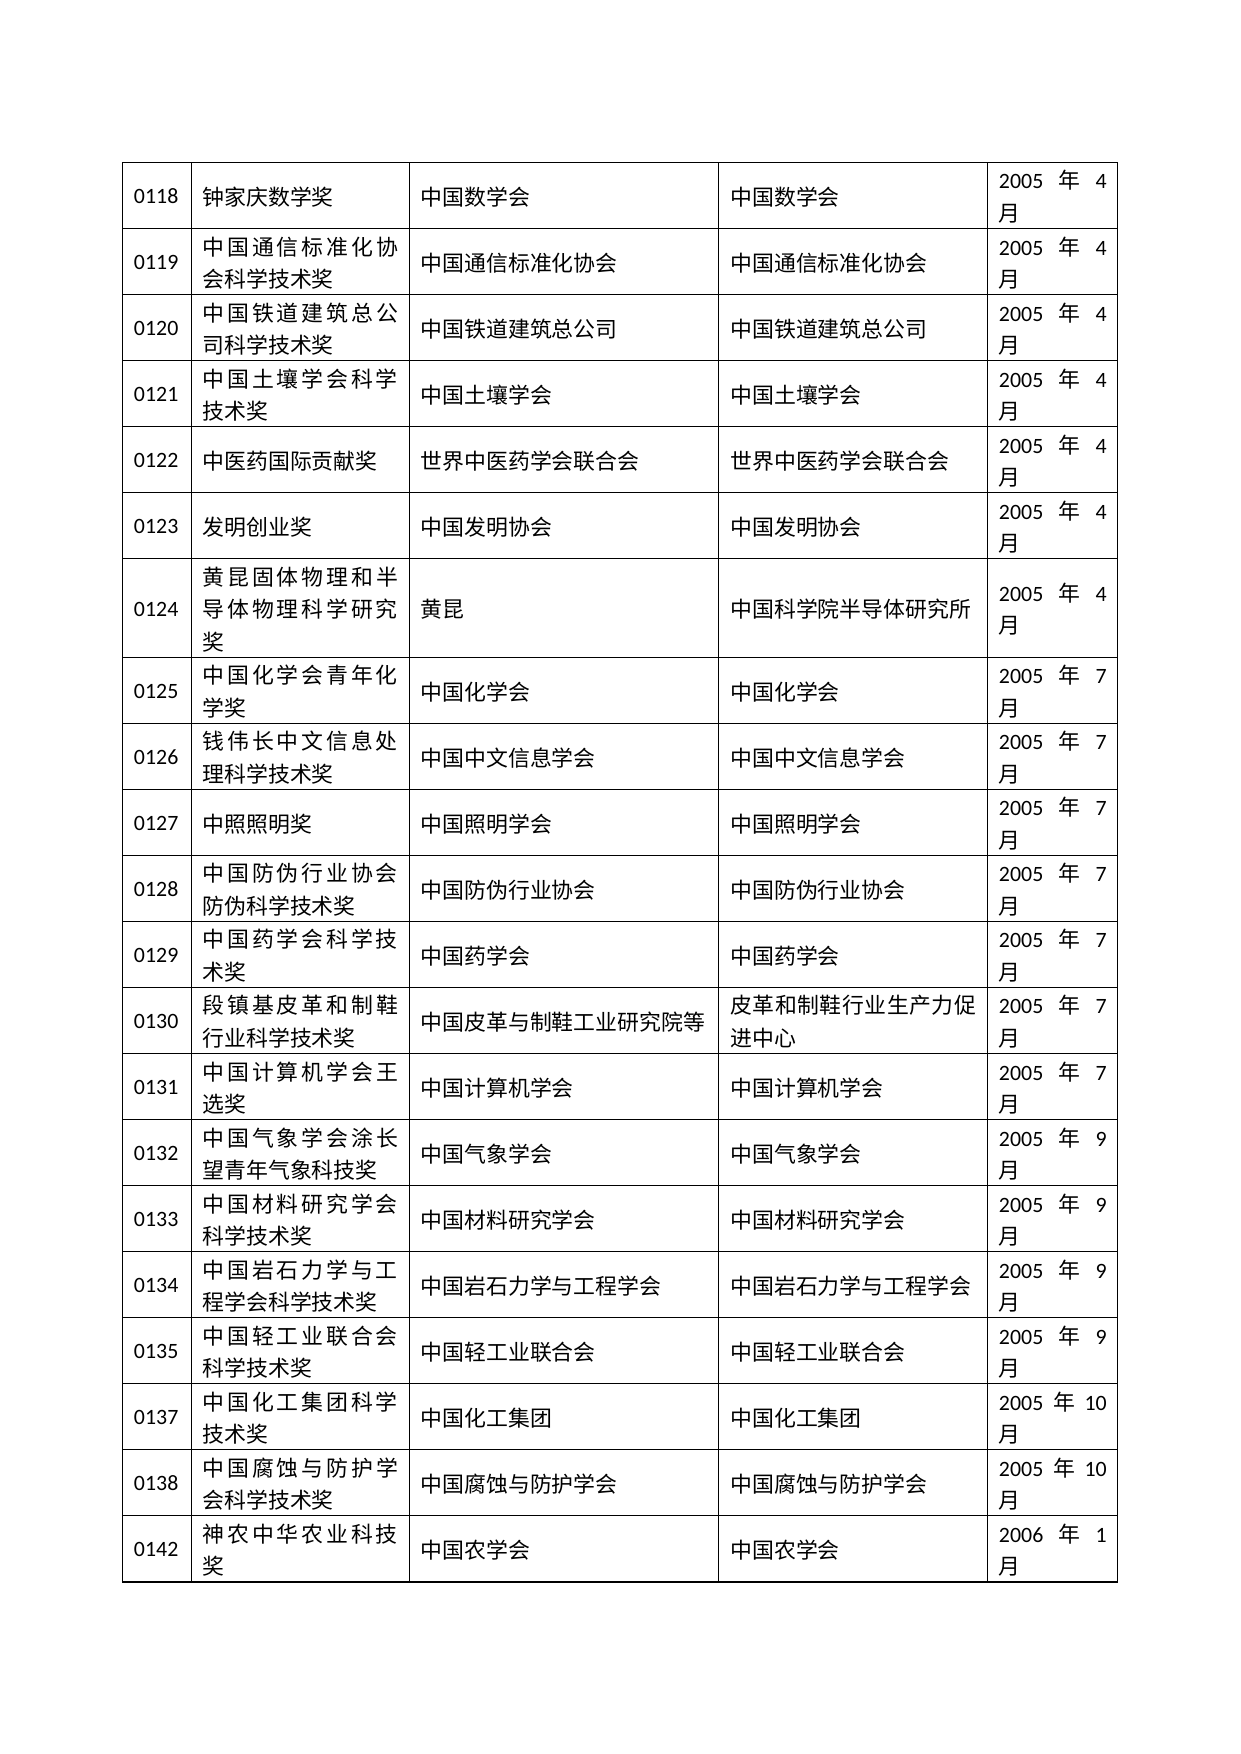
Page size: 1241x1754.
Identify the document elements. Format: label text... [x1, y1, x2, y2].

table_cell 2005年7月 [988, 1054, 1117, 1119]
table_cell 中国计算机学会王选奖 [192, 1054, 409, 1119]
table_cell 2005年4月 [988, 295, 1117, 360]
table_cell 2005年4月 [988, 163, 1117, 228]
table_cell 2005年4月 [988, 361, 1117, 426]
table_cell 黄昆 [410, 559, 718, 657]
table_cell 0120 [123, 295, 191, 360]
table_cell 0134 [123, 1252, 191, 1317]
table_cell 0131 [123, 1054, 191, 1119]
table_cell 中国土壤学会科学技术奖 [192, 361, 409, 426]
table_cell 中国土壤学会 [410, 361, 718, 426]
table_cell 0135 [123, 1318, 191, 1383]
table_cell 0125 [123, 658, 191, 723]
table_cell 0127 [123, 790, 191, 855]
table_cell 中国铁道建筑总公司 [410, 295, 718, 360]
table_cell 2005年4月 [988, 559, 1117, 657]
table_cell 0123 [123, 493, 191, 558]
table_cell 2005年9月 [988, 1120, 1117, 1185]
table_cell 中国岩石力学与工程学会科学技术奖 [192, 1252, 409, 1317]
table_cell 中国土壤学会 [719, 361, 987, 426]
table_cell 0133 [123, 1186, 191, 1251]
table_cell 2005年9月 [988, 1318, 1117, 1383]
table_cell 中国农学会 [410, 1516, 718, 1581]
table_cell 中国材料研究学会科学技术奖 [192, 1186, 409, 1251]
table_cell 中国科学院半导体研究所 [719, 559, 987, 657]
table_cell 中国中文信息学会 [410, 724, 718, 789]
table_cell 中国药学会 [410, 922, 718, 987]
table_cell 中国轻工业联合会 [719, 1318, 987, 1383]
table_cell 0137 [123, 1384, 191, 1449]
table_cell 发明创业奖 [192, 493, 409, 558]
table_cell 0118 [123, 163, 191, 228]
table_cell 钱伟长中文信息处理科学技术奖 [192, 724, 409, 789]
table_cell 黄昆固体物理和半导体物理科学研究奖 [192, 559, 409, 657]
table_cell 中国通信标准化协会 [410, 229, 718, 294]
table_cell 中国照明学会 [719, 790, 987, 855]
table_cell 中国化学会青年化学奖 [192, 658, 409, 723]
table_cell 0142 [123, 1516, 191, 1581]
table_cell 0128 [123, 856, 191, 921]
table_cell 皮革和制鞋行业生产力促进中心 [719, 988, 987, 1053]
table_cell 2005年7月 [988, 922, 1117, 987]
table_cell 中国发明协会 [719, 493, 987, 558]
table_cell 中国防伪行业协会防伪科学技术奖 [192, 856, 409, 921]
table_cell 中国数学会 [410, 163, 718, 228]
table_cell 中国药学会科学技术奖 [192, 922, 409, 987]
table_cell 中国材料研究学会 [719, 1186, 987, 1251]
table_cell 2005年7月 [988, 790, 1117, 855]
table_cell 中国轻工业联合会科学技术奖 [192, 1318, 409, 1383]
table_cell 中国通信标准化协会 [719, 229, 987, 294]
table_cell 0126 [123, 724, 191, 789]
table_cell 中国材料研究学会 [410, 1186, 718, 1251]
table_cell 2006年1月 [988, 1516, 1117, 1581]
table_cell 中医药国际贡献奖 [192, 427, 409, 492]
table_cell 中国岩石力学与工程学会 [410, 1252, 718, 1317]
table_cell 中国腐蚀与防护学会科学技术奖 [192, 1450, 409, 1515]
table_cell 中国化工集团科学技术奖 [192, 1384, 409, 1449]
table_cell 中国气象学会 [410, 1120, 718, 1185]
table_cell 中国腐蚀与防护学会 [719, 1450, 987, 1515]
table_cell 中国防伪行业协会 [719, 856, 987, 921]
table_cell 0121 [123, 361, 191, 426]
table_cell 中国发明协会 [410, 493, 718, 558]
table_cell 中国农学会 [719, 1516, 987, 1581]
table_cell 2005年4月 [988, 493, 1117, 558]
table_cell 中国计算机学会 [719, 1054, 987, 1119]
table_cell 2005年7月 [988, 724, 1117, 789]
table_cell 中国防伪行业协会 [410, 856, 718, 921]
table_cell 中国气象学会涂长望青年气象科技奖 [192, 1120, 409, 1185]
table_cell 中国照明学会 [410, 790, 718, 855]
table_cell 段镇基皮革和制鞋行业科学技术奖 [192, 988, 409, 1053]
table_cell 中国化学会 [410, 658, 718, 723]
table_cell 0132 [123, 1120, 191, 1185]
table_cell 中照照明奖 [192, 790, 409, 855]
table_cell 中国化工集团 [719, 1384, 987, 1449]
table_cell 中国数学会 [719, 163, 987, 228]
table_cell 0124 [123, 559, 191, 657]
table_cell 神农中华农业科技奖 [192, 1516, 409, 1581]
table_cell 中国药学会 [719, 922, 987, 987]
table_cell 中国气象学会 [719, 1120, 987, 1185]
table_cell 2005年4月 [988, 229, 1117, 294]
table_cell 2005年10月 [988, 1450, 1117, 1515]
table_cell 2005年9月 [988, 1252, 1117, 1317]
table_cell 0119 [123, 229, 191, 294]
table_cell 0122 [123, 427, 191, 492]
table_cell 中国铁道建筑总公司科学技术奖 [192, 295, 409, 360]
table_cell 2005年7月 [988, 856, 1117, 921]
table_cell 2005年4月 [988, 427, 1117, 492]
table_cell 中国铁道建筑总公司 [719, 295, 987, 360]
table_cell 世界中医药学会联合会 [719, 427, 987, 492]
table_cell 中国岩石力学与工程学会 [719, 1252, 987, 1317]
table_cell 2005年7月 [988, 988, 1117, 1053]
table_cell 中国通信标准化协会科学技术奖 [192, 229, 409, 294]
table_cell 世界中医药学会联合会 [410, 427, 718, 492]
table_cell 中国化工集团 [410, 1384, 718, 1449]
table_cell 2005年7月 [988, 658, 1117, 723]
table_cell 0130 [123, 988, 191, 1053]
table_cell 钟家庆数学奖 [192, 163, 409, 228]
table_cell 中国化学会 [719, 658, 987, 723]
table_cell 中国腐蚀与防护学会 [410, 1450, 718, 1515]
table_cell 0138 [123, 1450, 191, 1515]
table_cell 中国中文信息学会 [719, 724, 987, 789]
table_cell 0129 [123, 922, 191, 987]
table_cell 2005年10月 [988, 1384, 1117, 1449]
table_cell 中国轻工业联合会 [410, 1318, 718, 1383]
table_cell 中国计算机学会 [410, 1054, 718, 1119]
table_cell 中国皮革与制鞋工业研究院等 [410, 988, 718, 1053]
table_cell 2005年9月 [988, 1186, 1117, 1251]
